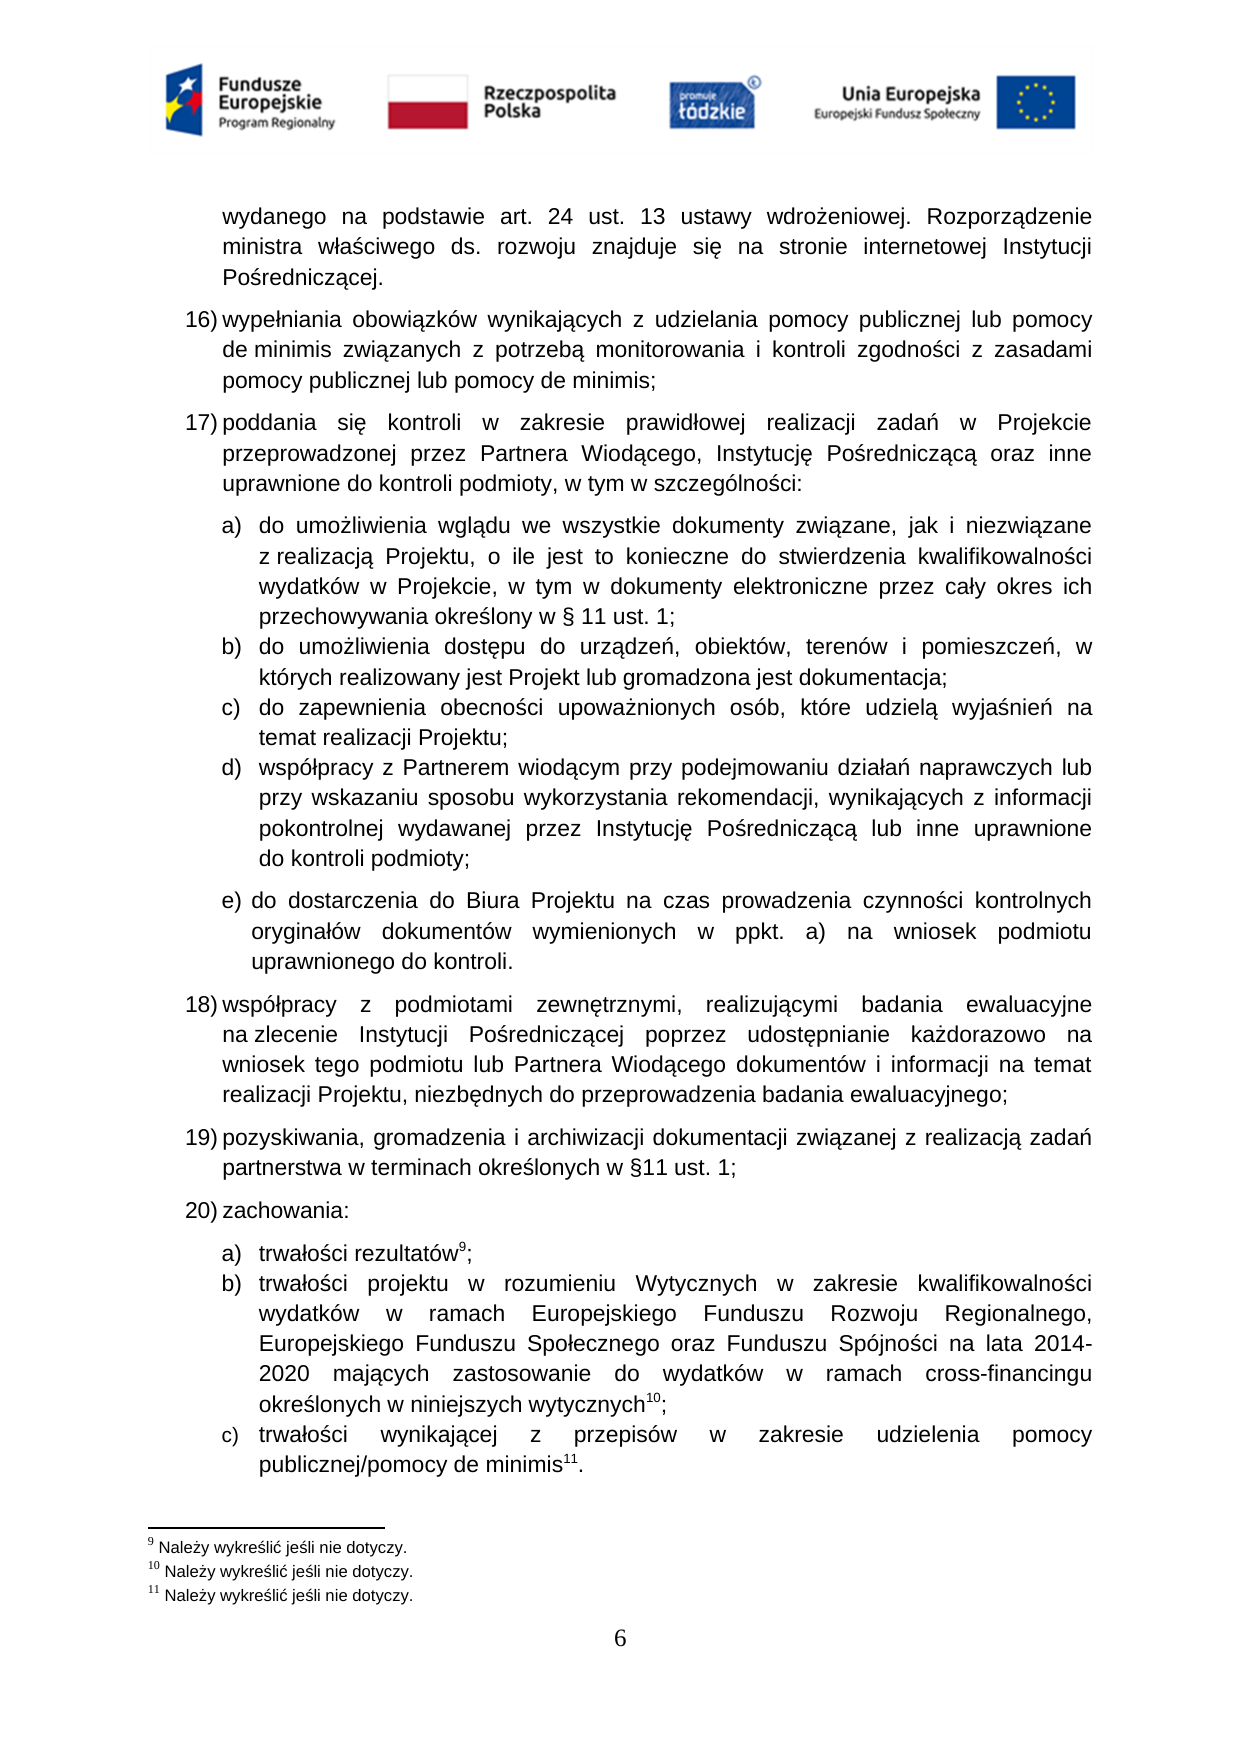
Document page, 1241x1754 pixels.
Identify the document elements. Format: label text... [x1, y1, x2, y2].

picture [147, 44, 1093, 154]
list pozyskiwania, gromadzenia i archiwizacji dokumentacji związanej z realizacją zadań partnerstwa w terminach określonych w §11 ust. 1; [185, 1124, 1093, 1180]
list do umożliwienia wglądu we wszystkie dokumenty związane, jak i niezwiązane z realizacją Projektu, o ile jest to konieczne do stwierdzenia kwalifikowalności wydatków w Projekcie, w tym w dokumenty elektroniczne przez cały okres ich przechowywania określony w § 11 ust. 1; [221, 512, 1093, 629]
list do umożliwienia dostępu do urządzeń, obiektów, terenów i pomieszczeń, w których realizowany jest Projekt lub gromadzona jest dokumentacja; [221, 633, 1093, 690]
list trwałości projektu w rozumieniu Wytycznych w zakresie kwalifikowalności wydatków w ramach Europejskiego Funduszu Rozwoju Regionalnego, Europejskiego Funduszu Społecznego oraz Funduszu Spójności na lata 2014-2020 mających zastosowanie do wydatków w ramach cross-financingu określonych w niniejszych wytycznych; [221, 1270, 1093, 1417]
list trwałości rezultatów; [221, 1239, 1093, 1266]
list wypełniania obowiązków wynikających z udzielania pomocy publicznej lub pomocy de minimis związanych z potrzebą monitorowania i kontroli zgodności z zasadami pomocy publicznej lub pomocy de minimis; [185, 306, 1093, 393]
list współpracy z Partnerem wiodącym przy podejmowaniu działań naprawczych lub przy wskazaniu sposobu wykorzystania rekomendacji, wynikających z informacji pokontrolnej wydawanej przez Instytucję Pośredniczącą lub inne uprawnione do kontroli podmioty; [221, 754, 1093, 871]
list trwałości wynikającej z przepisów w zakresie udzielenia pomocy publicznej/pomocy de minimis. [221, 1421, 1093, 1477]
list poddania się kontroli w zakresie prawidłowej realizacji zadań w Projekcie przeprowadzonej przez Partnera Wiodącego, Instytucję Pośredniczącą oraz inne uprawnione do kontroli podmioty, w tym w szczególności: [185, 409, 1093, 496]
list do zapewnienia obecności upoważnionych osób, które udzielą wyjaśnień na temat realizacji Projektu; [221, 694, 1093, 750]
list współpracy z podmiotami zewnętrznymi, realizującymi badania ewaluacyjne na zlecenie Instytucji Pośredniczącej poprzez udostępnianie każdorazowo na wniosek tego podmiotu lub Partnera Wiodącego dokumentów i informacji na temat realizacji Projektu, niezbędnych do przeprowadzenia badania ewaluacyjnego; [185, 991, 1093, 1107]
list zachowania: [185, 1197, 1093, 1223]
list do dostarczenia do Biura Projektu na czas prowadzenia czynności kontrolnych oryginałów dokumentów wymienionych w ppkt. a) na wniosek podmiotu uprawnionego do kontroli. [221, 887, 1093, 974]
